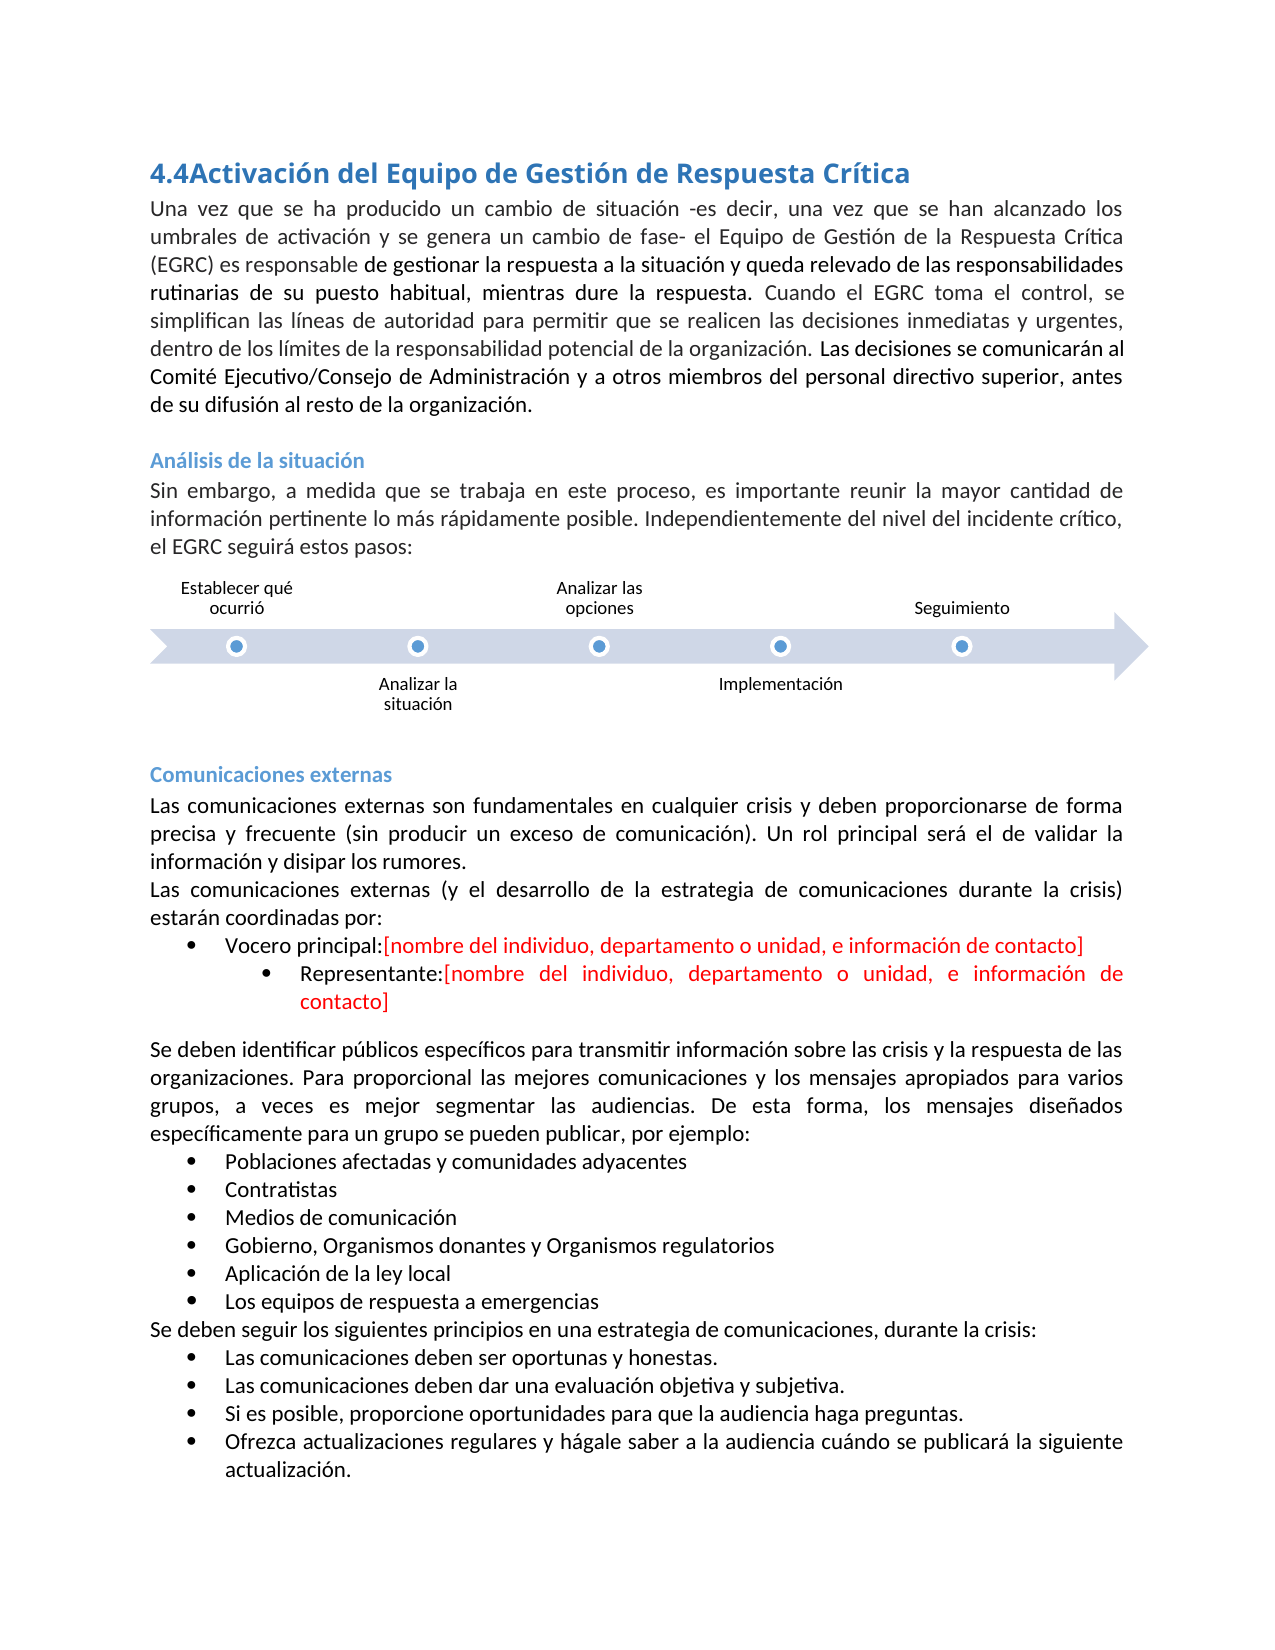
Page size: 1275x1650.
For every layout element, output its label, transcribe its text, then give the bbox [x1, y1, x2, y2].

text Comunicaciones externas [150, 761, 1125, 788]
text Las comunicaciones externas (y el desarrollo de la estrategia de comunicaciones durante la crisis) estarán coordinadas por: [150, 875, 1125, 931]
list Los equipos de respuesta a emergencias [187, 1287, 1125, 1315]
list Las comunicaciones deben ser oportunas y honestas. [187, 1343, 1125, 1371]
text Una vez que se ha producido un cambio de situación -es decir, una vez que se han alcanzado los umbrales de activación y se genera un cambio de fase- el Equipo de Gestión de la Respuesta Crítica (EGRC) es responsable de gestionar la respuesta a la situación y queda relevado de las responsabilidades rutinarias de su puesto habitual, mientras dure la respuesta. Cuando el EGRC toma el control, se simplifican las líneas de autoridad para permitir que se realicen las decisiones inmediatas y urgentes, dentro de los límites de la responsabilidad potencial de la organización. Las decisiones se comunicarán al Comité Ejecutivo/Consejo de Administración y a otros miembros del personal directivo superior, antes de su difusión al resto de la organización. [150, 194, 1125, 418]
list Representante:[nombre del individuo, departamento o unidad, e información de contacto] [262, 959, 1125, 1015]
list Poblaciones afectadas y comunidades adyacentes [187, 1147, 1125, 1175]
text Las comunicaciones externas son fundamentales en cualquier crisis y deben proporcionarse de forma precisa y frecuente (sin producir un exceso de comunicación). Un rol principal será el de validar la información y disipar los rumores. [150, 791, 1125, 875]
text Se deben seguir los siguientes principios en una estrategia de comunicaciones, durante la crisis: [150, 1315, 1125, 1343]
list Contratistas [187, 1175, 1125, 1203]
list Vocero principal:[nombre del individuo, departamento o unidad, e información de contacto] [187, 931, 1125, 959]
text Análisis de la situación [150, 446, 1125, 474]
text Sin embargo, a medida que se trabaja en este proceso, es importante reunir la mayor cantidad de información pertinente lo más rápidamente posible. Independientemente del nivel del incidente crítico, el EGRC seguirá estos pasos: [150, 476, 1125, 560]
list Si es posible, proporcione oportunidades para que la audiencia haga preguntas. [187, 1399, 1125, 1427]
list Aplicación de la ley local [187, 1259, 1125, 1287]
list Gobierno, Organismos donantes y Organismos regulatorios [187, 1231, 1125, 1259]
subtitle Activación del Equipo de Gestión de Respuesta Crítica [150, 154, 1125, 191]
list Ofrezca actualizaciones regulares y hágale saber a la audiencia cuándo se publicará la siguiente actualización. [187, 1427, 1125, 1483]
list Medios de comunicación [187, 1203, 1125, 1231]
text Se deben identificar públicos específicos para transmitir información sobre las crisis y la respuesta de las organizaciones. Para proporcional las mejores comunicaciones y los mensajes apropiados para varios grupos, a veces es mejor segmentar las audiencias. De esta forma, los mensajes diseñados específicamente para un grupo se pueden publicar, por ejemplo: [150, 1035, 1125, 1147]
list Las comunicaciones deben dar una evaluación objetiva y subjetiva. [187, 1371, 1125, 1399]
